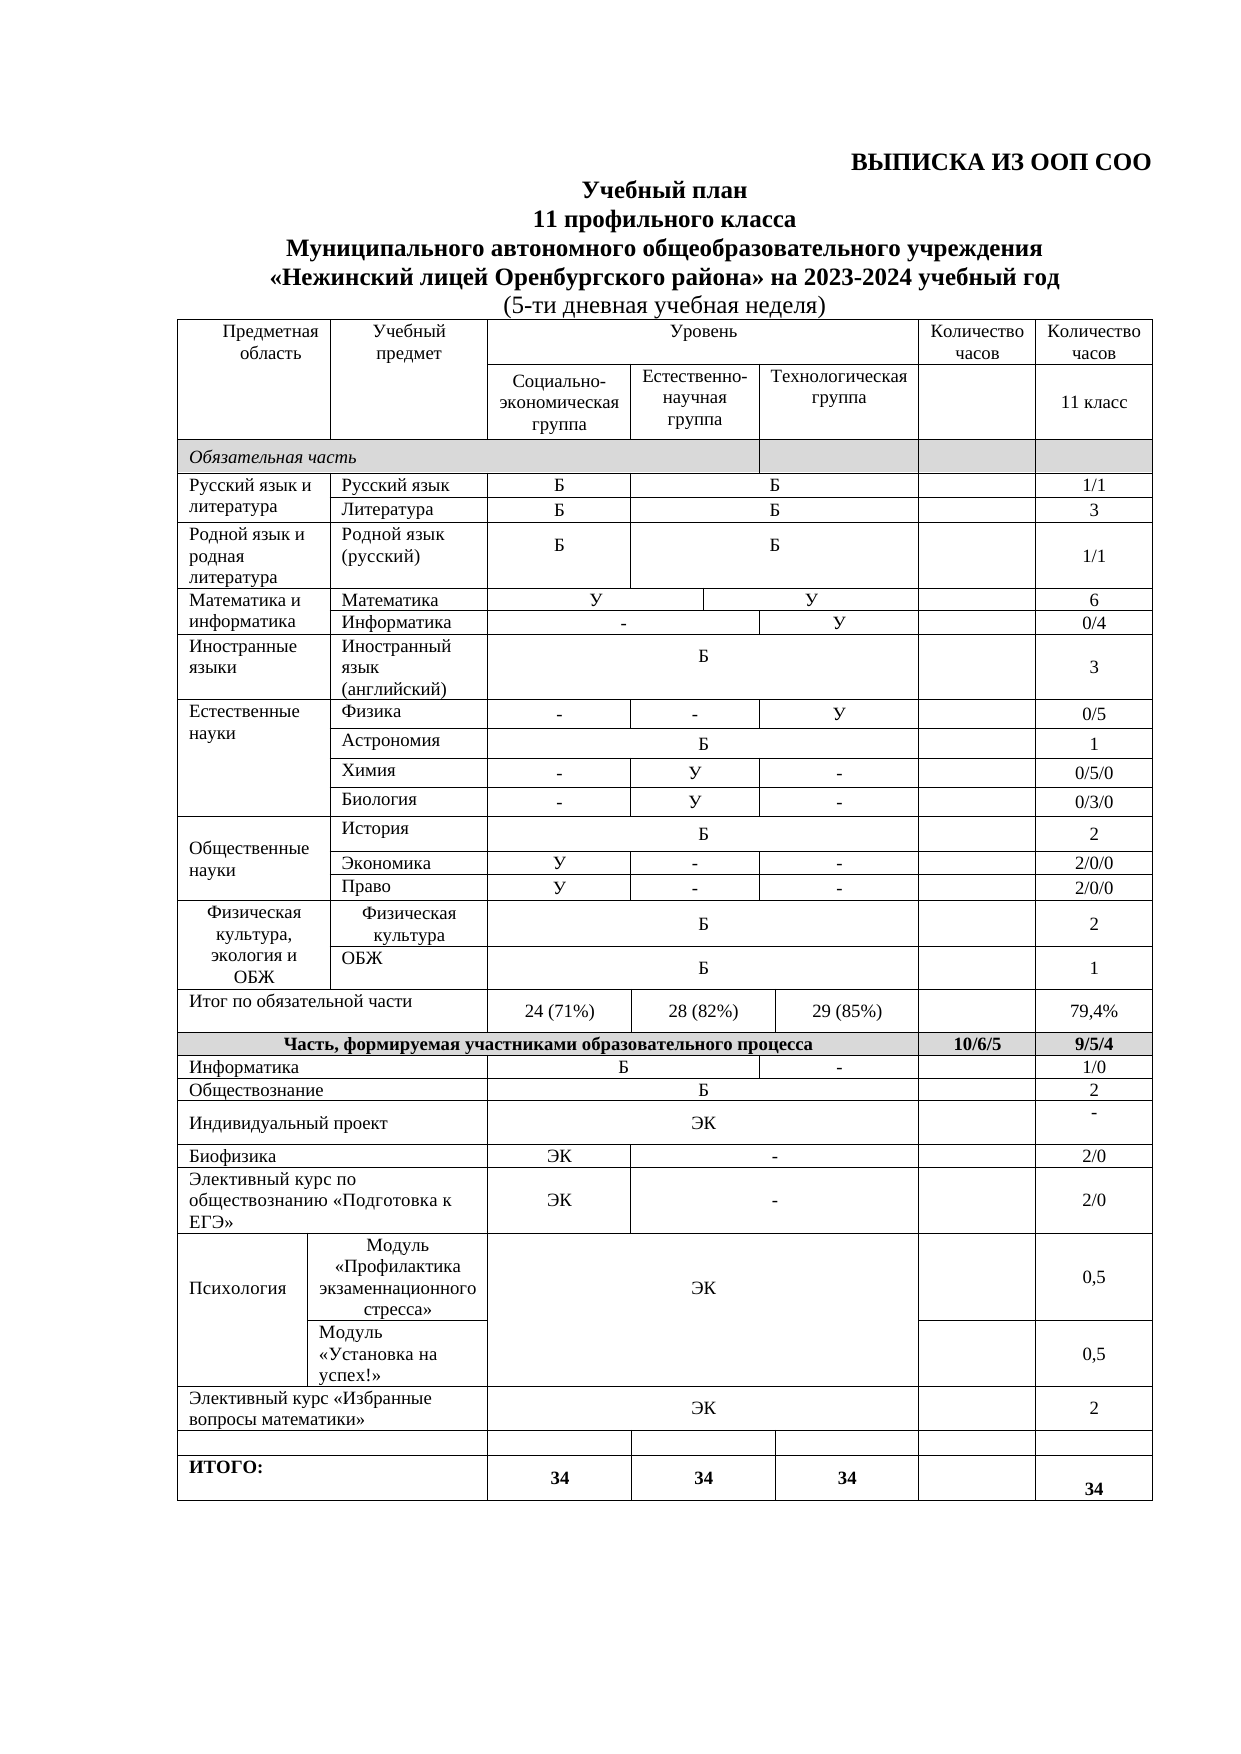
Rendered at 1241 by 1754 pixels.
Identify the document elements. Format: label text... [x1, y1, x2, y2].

table_cell Физическая культура, экология и ОБЖ [178, 901, 330, 989]
table_cell [178, 1431, 487, 1455]
text Учебный план [177, 176, 1152, 204]
table_cell [919, 440, 1035, 472]
table_cell 0,5 [1036, 1321, 1152, 1386]
table_cell 1 [1036, 947, 1152, 989]
table_cell [488, 1431, 631, 1455]
table_cell У [631, 788, 759, 816]
table_cell - [631, 1145, 918, 1167]
table_cell Б [488, 498, 630, 522]
text Муниципального автономного общеобразовательного учреждения [177, 233, 1152, 262]
table_cell [919, 817, 1035, 851]
table_cell [919, 700, 1035, 728]
table_cell 0,5 [1036, 1234, 1152, 1320]
table_cell 29 (85%) [776, 990, 918, 1032]
table_cell 2 [1036, 1387, 1152, 1430]
table_cell [1036, 1431, 1152, 1455]
table_cell Б [488, 474, 630, 497]
table_cell 3 [1036, 498, 1152, 522]
table_cell 2 [1036, 817, 1152, 851]
table_cell Б [631, 474, 918, 497]
table_cell Обязательная часть [178, 440, 759, 472]
table_cell У [488, 589, 703, 610]
table_cell [919, 990, 1035, 1032]
table_cell История [331, 817, 487, 851]
table_cell Часть, формируемая участниками образовательного процесса [178, 1033, 918, 1055]
table_cell 0/4 [1036, 611, 1152, 633]
table_cell [919, 1321, 1035, 1386]
table_cell [919, 498, 1035, 522]
table_cell Русский язык [331, 474, 487, 497]
table_cell Право [331, 875, 487, 900]
table_cell - [760, 1056, 918, 1077]
table_cell [919, 589, 1035, 610]
table_header Уровень [488, 320, 918, 363]
table_cell Б [488, 1079, 918, 1100]
table_cell Математика [331, 589, 487, 610]
text «Нежинский лицей Оренбургского района» на 2023-2024 учебный год [177, 262, 1152, 291]
table_cell 34 [632, 1456, 775, 1499]
table_cell 0/5/0 [1036, 759, 1152, 787]
table_cell 2/0 [1036, 1168, 1152, 1232]
table_cell 10/6/5 [919, 1033, 1035, 1055]
table_cell [776, 1431, 918, 1455]
table_cell Родной язык (русский) [331, 523, 487, 588]
table_cell - [488, 788, 630, 816]
table_cell 0/5 [1036, 700, 1152, 728]
table_cell 34 [488, 1456, 631, 1499]
table_cell 34 [1036, 1456, 1152, 1499]
table_cell [919, 1056, 1035, 1077]
table_cell 2/0 [1036, 1145, 1152, 1167]
table_cell 2 [1036, 1079, 1152, 1100]
table_cell [919, 1101, 1035, 1144]
table_cell 2/0/0 [1036, 875, 1152, 900]
table_cell [919, 759, 1035, 787]
table_cell Индивидуальный проект [178, 1101, 487, 1144]
table_cell У [488, 852, 630, 874]
table_cell - [760, 852, 918, 874]
table_cell У [704, 589, 918, 610]
table_cell [919, 788, 1035, 816]
table_cell Б [488, 635, 918, 699]
table_cell Б [488, 817, 918, 851]
table_cell Информатика [331, 611, 487, 633]
table_cell [919, 852, 1035, 874]
table_cell У [760, 611, 918, 633]
table_cell Социально- экономическая группа [488, 365, 630, 439]
table_cell - [631, 1168, 918, 1232]
table_header Количество часов [1036, 320, 1152, 363]
table_cell Физическая культура [331, 901, 487, 946]
table_cell [919, 523, 1035, 588]
table_cell Биология [331, 788, 487, 816]
table_cell [919, 1145, 1035, 1167]
table_cell - [760, 875, 918, 900]
table_cell 0/3/0 [1036, 788, 1152, 816]
table_cell ИТОГО: [178, 1456, 487, 1499]
table_cell - [488, 700, 630, 728]
table_cell [919, 947, 1035, 989]
table_cell Астрономия [331, 729, 487, 757]
table_cell [919, 729, 1035, 757]
table_cell Иностранные языки [178, 635, 330, 699]
table_cell Б [488, 523, 630, 588]
table_cell У [760, 700, 918, 728]
table_cell [919, 1168, 1035, 1232]
table_cell Родной язык и родная литература [178, 523, 330, 588]
table_cell 1/1 [1036, 474, 1152, 497]
table_cell Естественно-научная группа [631, 365, 759, 439]
table_cell - [760, 788, 918, 816]
table_cell Естественные науки [178, 700, 330, 816]
table_cell [919, 365, 1035, 439]
text 11 профильного класса [177, 204, 1152, 233]
text (5-ти дневная учебная неделя) [177, 291, 1152, 319]
table_cell У [631, 759, 759, 787]
table_cell ОБЖ [331, 947, 487, 989]
table_cell [1036, 440, 1152, 472]
table_header Предметная область [178, 320, 330, 439]
table_cell Б [488, 1056, 759, 1077]
table_cell [919, 1387, 1035, 1430]
table_cell ЭК [488, 1168, 630, 1232]
table_cell - [488, 611, 759, 633]
table_cell 24 (71%) [488, 990, 631, 1032]
table_cell [919, 875, 1035, 900]
table_cell Элективный курс по обществознанию «Подготовка к ЕГЭ» [234, 1168, 487, 1232]
table_cell 34 [776, 1456, 918, 1499]
table_cell У [488, 875, 630, 900]
table_cell [919, 901, 1035, 946]
table_cell Общественные науки [178, 817, 330, 900]
table_cell Иностранный язык (английский) [331, 635, 487, 699]
table_cell Информатика [178, 1056, 487, 1077]
table_cell Математика и информатика [178, 589, 330, 633]
table_cell Экономика [331, 852, 487, 874]
table_cell 79,4% [1036, 990, 1152, 1032]
table_cell Русский язык и литература [178, 474, 330, 522]
table_cell 1 [1036, 729, 1152, 757]
table_cell Технологическая группа [760, 365, 918, 439]
table_cell - [631, 700, 759, 728]
table_cell 2/0/0 [1036, 852, 1152, 874]
table_cell Модуль «Профилактика экзаменнационного стресса» [308, 1234, 487, 1320]
table_cell - [631, 852, 759, 874]
table_cell Химия [331, 759, 487, 787]
table_cell 2 [1036, 901, 1152, 946]
table_cell Физика [331, 700, 487, 728]
table_cell [919, 1234, 1035, 1320]
table_cell [919, 611, 1035, 633]
table_cell Элективный курс «Избранные вопросы математики» [178, 1387, 487, 1430]
table_cell Психология [178, 1234, 307, 1386]
table_cell Литература [331, 498, 487, 522]
table_cell [919, 635, 1035, 699]
table_cell [919, 474, 1035, 497]
table_cell Обществознание [178, 1079, 487, 1100]
table_cell - [631, 875, 759, 900]
table_cell 11 класс [1036, 365, 1152, 439]
table_cell [632, 1431, 775, 1455]
table_header Количество часов [919, 320, 1035, 363]
table_cell 1/0 [1036, 1056, 1152, 1077]
table_cell - [1036, 1101, 1152, 1144]
table_cell ЭК [488, 1387, 918, 1430]
table_cell 6 [1036, 589, 1152, 610]
table_cell ЭК [488, 1101, 918, 1144]
table_cell [919, 1431, 1035, 1455]
table_cell 28 (82%) [632, 990, 775, 1032]
table_header Учебный предмет [331, 320, 487, 439]
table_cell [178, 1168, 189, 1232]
table_cell Б [631, 498, 918, 522]
table_cell ЭК [488, 1234, 918, 1386]
table_cell Б [631, 523, 918, 588]
table_cell ЭК [488, 1145, 630, 1167]
text ВЫПИСКА ИЗ ООП СОО [177, 147, 1152, 176]
table_cell - [760, 759, 918, 787]
table_cell 1/1 [1036, 523, 1152, 588]
table_cell Биофизика [178, 1145, 487, 1167]
table_cell 3 [1036, 635, 1152, 699]
table_cell Б [488, 947, 918, 989]
table_cell - [488, 759, 630, 787]
table_cell 9/5/4 [1036, 1033, 1152, 1055]
table_cell Б [488, 901, 918, 946]
table_cell [919, 1079, 1035, 1100]
table_cell [919, 1456, 1035, 1499]
table_cell Б [488, 729, 918, 757]
table_cell Модуль «Установка на успех!» [308, 1321, 487, 1386]
table_cell Итог по обязательной части [178, 990, 487, 1032]
table_cell [760, 440, 918, 472]
